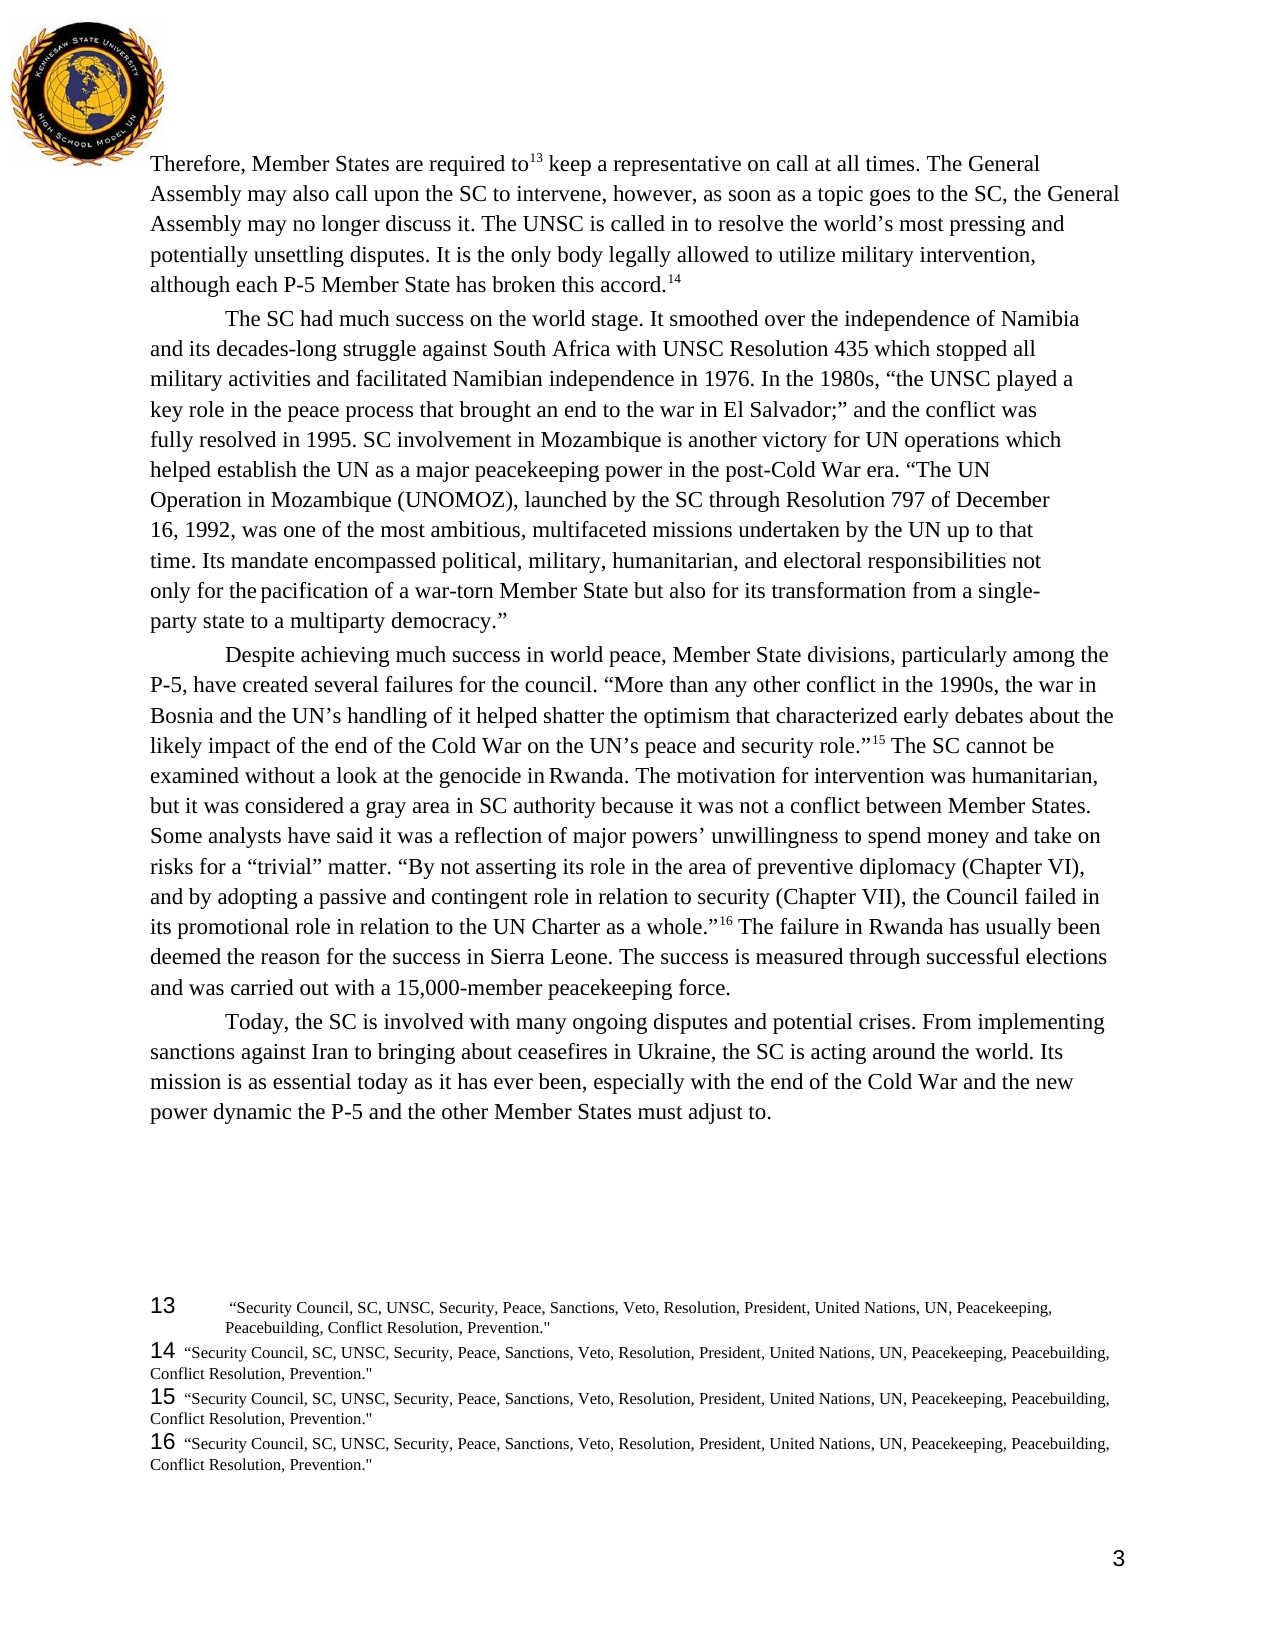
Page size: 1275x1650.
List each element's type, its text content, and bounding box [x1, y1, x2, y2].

text Today, the SC is involved with many ongoing disputes and potential crises. From implementing sanctions against Iran to bringing about ceasefires in Ukraine, the SC is acting around the world. Its mission is as essential today as it has ever been, especially with the end of the Cold War and the new power dynamic the P-5 and the other Member States must adjust to. [150, 1008, 1108, 1125]
text Despite achieving much success in world peace, Member State divisions, particularly among the P-5, have created several failures for the council. “More than any other conflict in the 1990s, the war in Bosnia and the UN’s handling of it helped shatter the optimism that characterized early debates about the likely impact of the end of the Cold War on the UN’s peace and security role.” The SC cannot be examined without a look at the genocide in Rwanda. The motivation for intervention was humanitarian, but it was considered a gray area in SC authority because it was not a conflict between Member States. Some analysts have said it was a reflection of major powers’ unwillingness to spend money and take on risks for a “trivial” matter. “By not asserting its role in the area of preventive diplomacy (Chapter VI), and by adopting a passive and contingent role in relation to security (Chapter VII), the Council failed in its promotional role in relation to the UN Charter as a whole.” The failure in Rwanda has usually been deemed the reason for the success in Sierra Leone. The success is measured through successful elections and was carried out with a 15,000-member peacekeeping force. [150, 641, 1120, 1000]
text Issues can be brought before the SC by any Member State. Proposing Member States can also give an opinion and advice on the topic, but cannot vote or take part in the decision-making. Additionally, The President of the UNSC may call a meeting at any time to react to an emerging crisis. Therefore, Member States are required to keep a representative on call at all times. The General Assembly may also call upon the SC to intervene, however, as soon as a topic goes to the SC, the General Assembly may no longer discuss it. The UNSC is called in to resolve the world’s most pressing and potentially unsettling disputes. It is the only body legally allowed to utilize military intervention, although each P-5 Member State has broken this accord. [150, 150, 1122, 297]
picture [10, 10, 166, 166]
text The SC had much success on the world stage. It smoothed over the independence of Namibia and its decades-long struggle against South Africa with UNSC Resolution 435 which stopped all military activities and facilitated Namibian independence in 1976. In the 1980s, “the UNSC played a key role in the peace process that brought an end to the war in El Salvador;” and the conflict was fully resolved in 1995. SC involvement in Mozambique is another victory for UN operations which helped establish the UN as a major peacekeeping power in the post-Cold War era. “The UN Operation in Mozambique (UNOMOZ), launched by the SC through Resolution 797 of December 16, 1992, was one of the most ambitious, multifaceted missions undertaken by the UN up to that time. Its mandate encompassed political, military, humanitarian, and electoral responsibilities not only for the pacification of a war-torn Member State but also for its transformation from a single-party state to a multiparty democracy.” [150, 305, 1083, 633]
